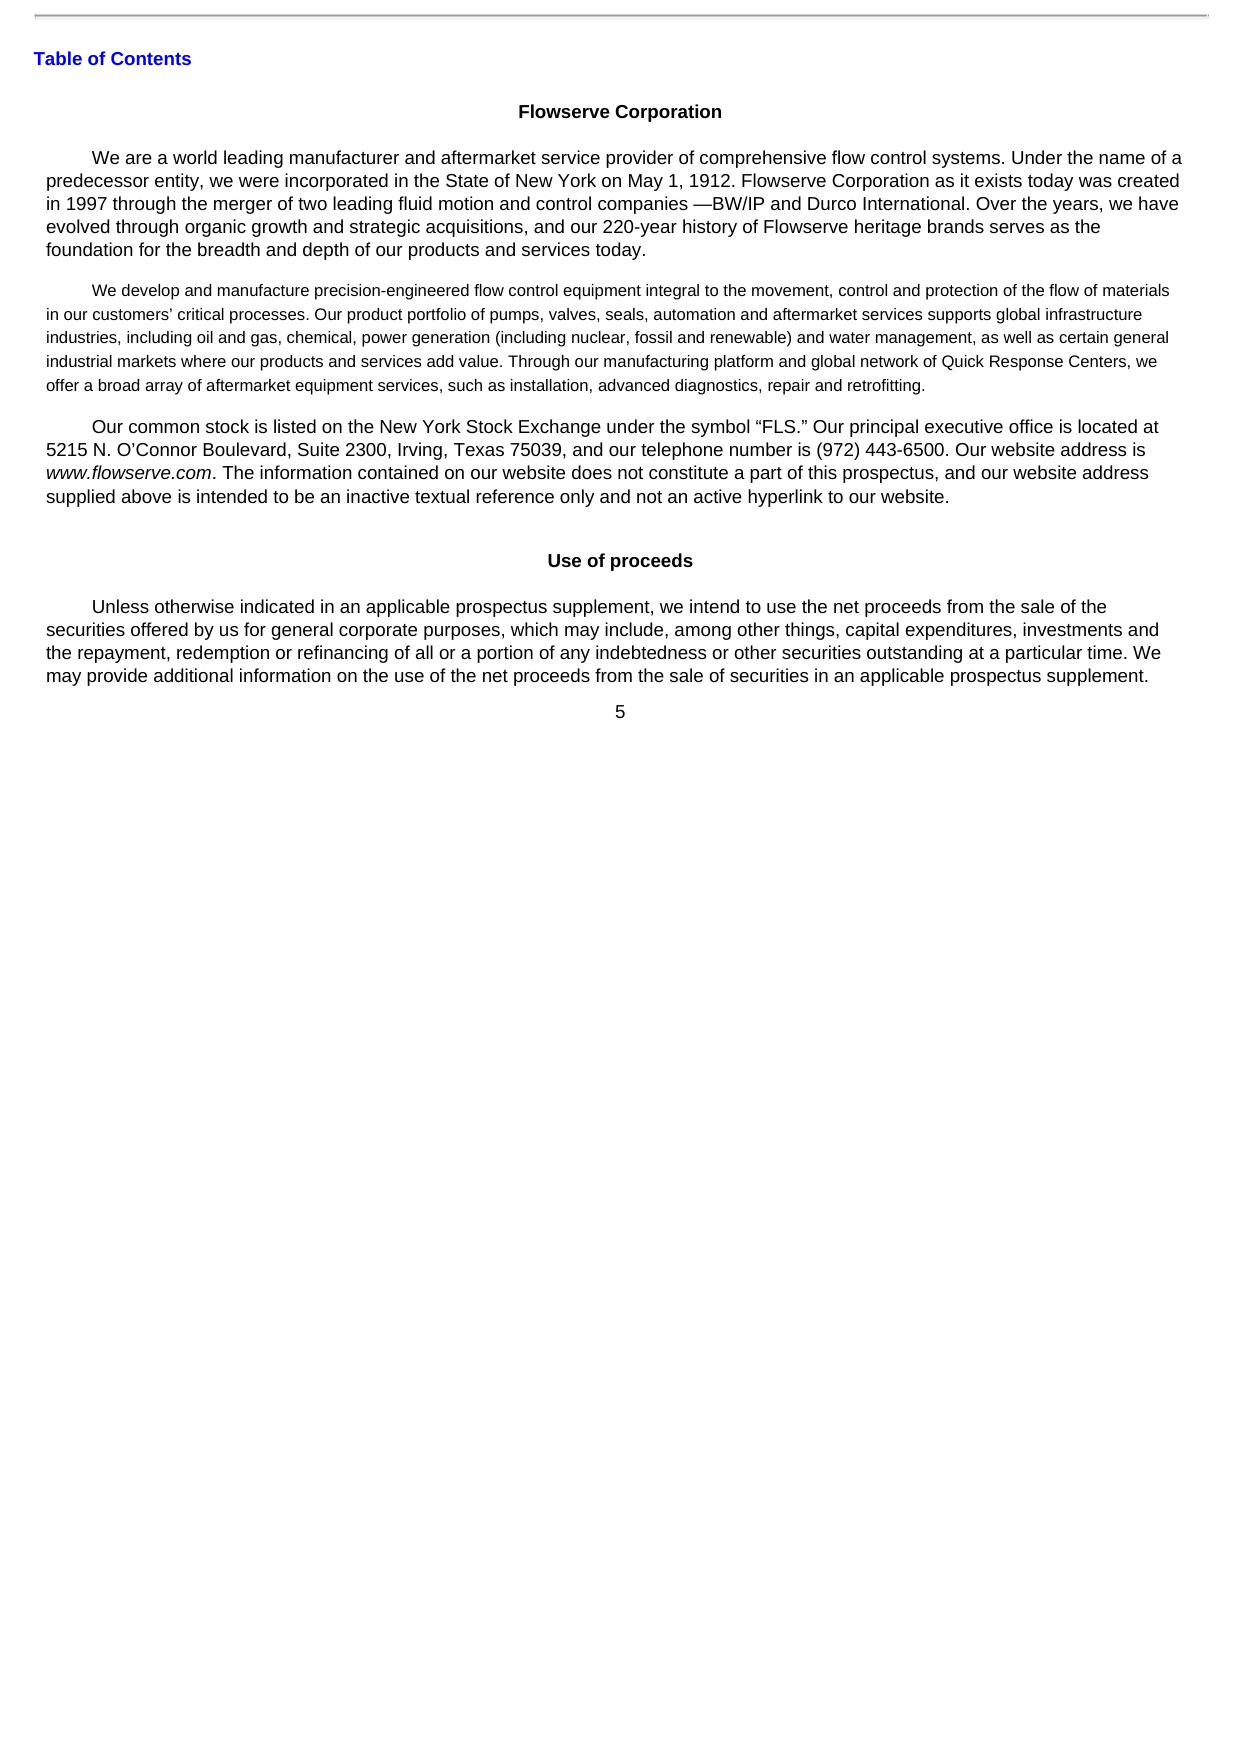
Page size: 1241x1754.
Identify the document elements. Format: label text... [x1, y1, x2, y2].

text 5 [33, 701, 1207, 722]
text Unless otherwise indicated in an applicable prospectus supplement, we intend to use the net proceeds from the sale of the securities offered by us for general corporate purposes, which may include, among other things, capital expenditures, investments and the repayment, redemption or refinancing of all or a portion of any indebtedness or other securities outstanding at a particular time. We may provide additional information on the use of the net proceeds from the sale of securities in an applicable prospectus supplement. [46, 596, 1188, 687]
picture [32, 14, 1209, 21]
text Use of proceeds [33, 550, 1207, 572]
text We are a world leading manufacturer and aftermarket service provider of comprehensive flow control systems. Under the name of a predecessor entity, we were incorporated in the State of New York on May 1, 1912. Flowserve Corporation as it exists today was created in 1997 through the merger of two leading fluid motion and control companies —BW/IP and Durco International. Over the years, we have evolved through organic growth and strategic acquisitions, and our 220-year history of Flowserve heritage brands serves as the foundation for the breadth and depth of our products and services today. [46, 147, 1188, 260]
text Flowserve Corporation [33, 101, 1207, 123]
text Our common stock is listed on the New York Stock Exchange under the symbol “FLS.” Our principal executive office is located at 5215 N. O’Connor Boulevard, Suite 2300, Irving, Texas 75039, and our telephone number is (972) 443-6500. Our website address is www.flowserve.com. The information contained on our website does not constitute a part of this prospectus, and our website address supplied above is intended to be an inactive textual reference only and not an active hyperlink to our website. [46, 416, 1178, 507]
text Table of Contents [33, 48, 1188, 69]
text We develop and manufacture precision-engineered flow control equipment integral to the movement, control and protection of the flow of materials in our customers’ critical processes. Our product portfolio of pumps, valves, seals, automation and aftermarket services supports global infrastructure industries, including oil and gas, chemical, power generation (including nuclear, fossil and renewable) and water management, as well as certain general industrial markets where our products and services add value. Through our manufacturing platform and global network of Quick Response Centers, we offer a broad array of aftermarket equipment services, such as installation, advanced diagnostics, repair and retrofitting. [46, 281, 1180, 394]
